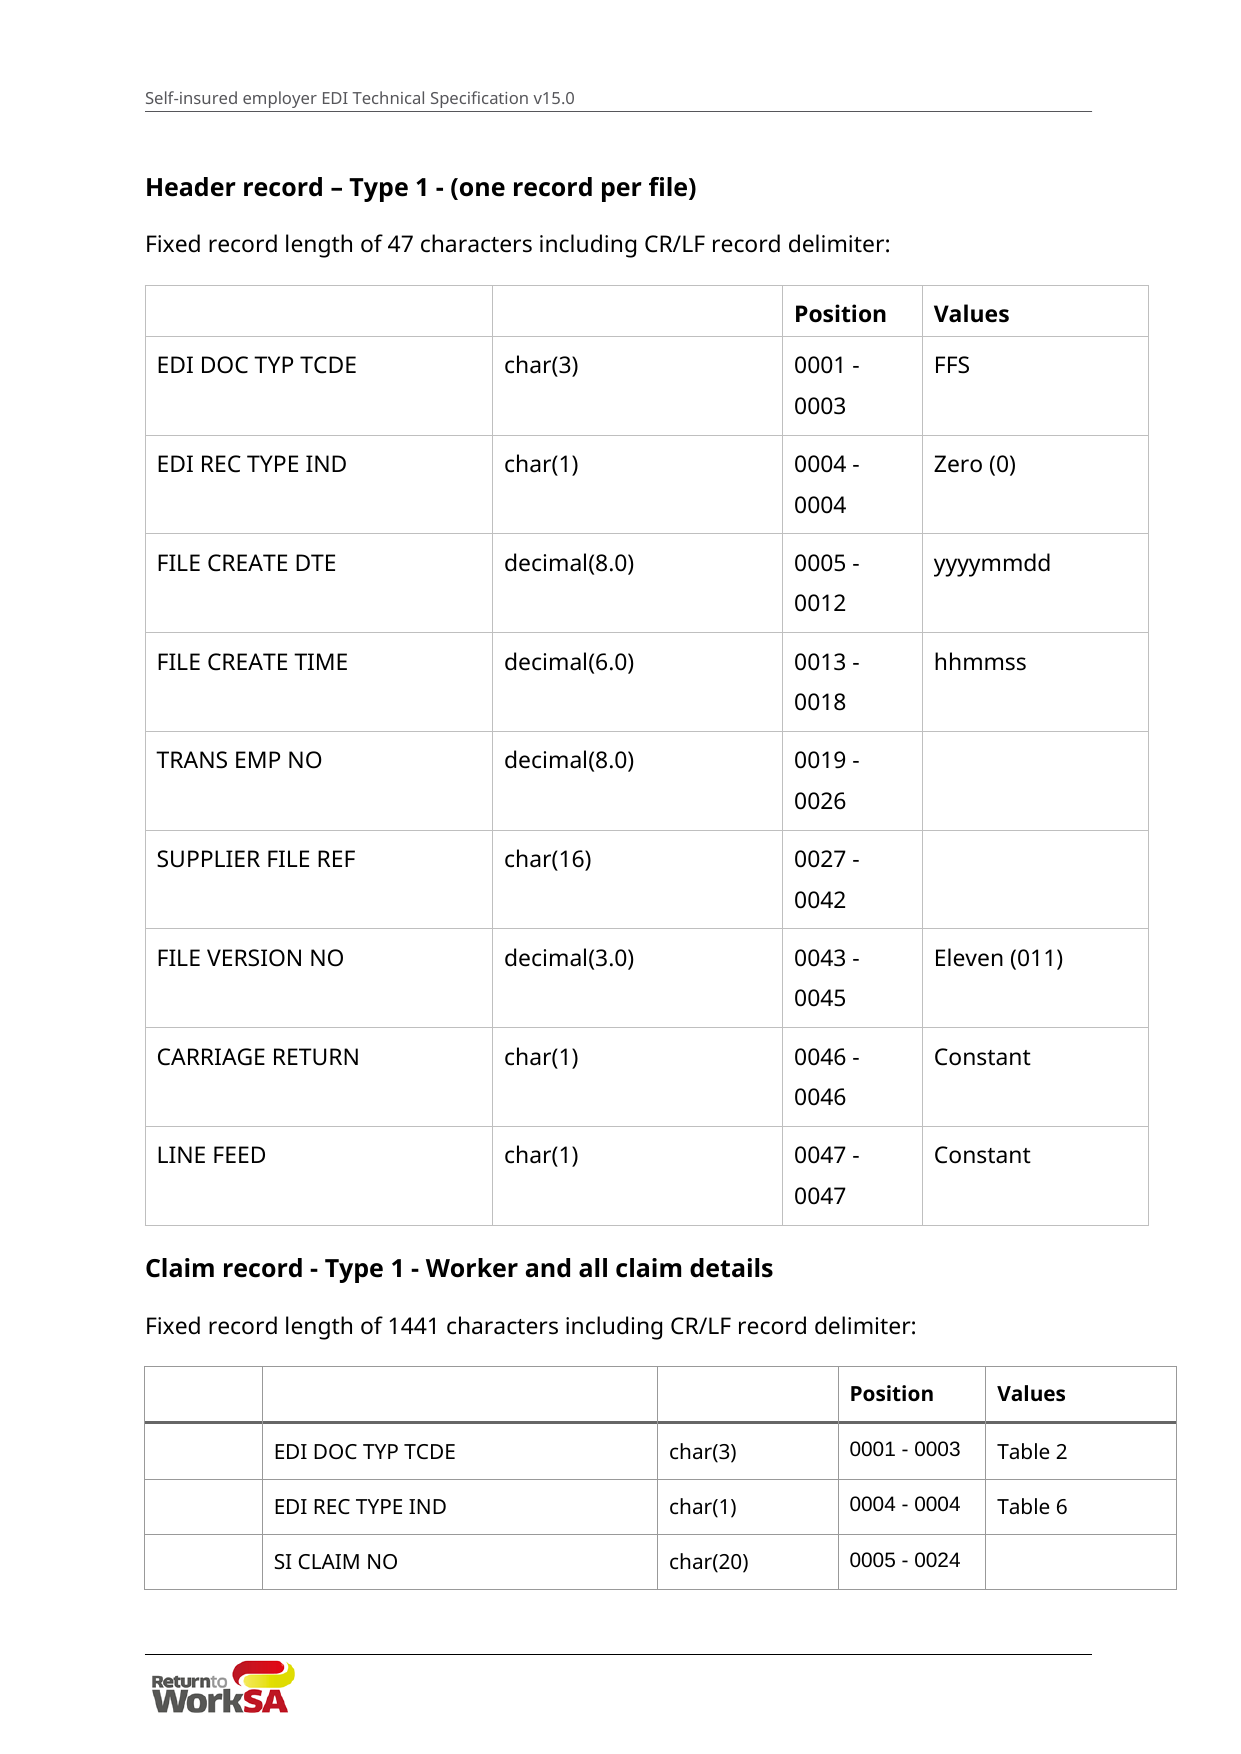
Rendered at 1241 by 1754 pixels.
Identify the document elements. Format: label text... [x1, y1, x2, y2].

table_cell Table 6 [986, 1480, 1176, 1534]
table_cell LINE FEED [146, 1127, 492, 1224]
table_cell 0005 - 0024 [839, 1535, 985, 1589]
table_cell decimal(8.0) [493, 732, 782, 829]
table_cell SI CLAIM NO [263, 1535, 657, 1589]
table_cell 0001 - 0003 [839, 1424, 985, 1478]
table_cell 0019 - 0026 [783, 732, 922, 829]
table_cell 0001 - 0003 [783, 337, 922, 434]
table_cell [923, 831, 1148, 928]
table_cell 0043 - 0045 [783, 929, 922, 1027]
table_cell 0004 - 0004 [783, 436, 922, 533]
table_cell [923, 732, 1148, 829]
table_cell [145, 1480, 262, 1534]
table_cell SUPPLIER FILE REF [146, 831, 492, 928]
table_cell 0004 - 0004 [839, 1480, 985, 1534]
table_header [146, 286, 492, 336]
table_cell EDI REC TYPE IND [146, 436, 492, 533]
table_cell EDI DOC TYP TCDE [263, 1424, 657, 1478]
table_cell Zero (0) [923, 436, 1148, 533]
table_header [658, 1367, 838, 1421]
table_cell char(1) [658, 1480, 838, 1534]
table_cell char(20) [658, 1535, 838, 1589]
table_cell yyyymmdd [923, 534, 1148, 632]
subtitle Claim record - Type 1 - Worker and all claim details [145, 1251, 1092, 1284]
table_header Values [923, 286, 1148, 336]
table_cell FILE CREATE DTE [146, 534, 492, 632]
table_cell 0046 - 0046 [783, 1028, 922, 1126]
table_header [263, 1367, 657, 1421]
table_cell EDI REC TYPE IND [263, 1480, 657, 1534]
table_cell CARRIAGE RETURN [146, 1028, 492, 1126]
text Fixed record length of 1441 characters including CR/LF record delimiter: [145, 1309, 1092, 1341]
table_cell EDI DOC TYP TCDE [146, 337, 492, 434]
table_cell 0005 - 0012 [783, 534, 922, 632]
table_cell char(3) [658, 1424, 838, 1478]
table_cell FILE VERSION NO [146, 929, 492, 1027]
table_cell char(1) [493, 436, 782, 533]
table_header [145, 1367, 262, 1421]
table_cell decimal(8.0) [493, 534, 782, 632]
table_header Position [839, 1367, 985, 1421]
table_cell FFS [923, 337, 1148, 434]
table_cell decimal(6.0) [493, 633, 782, 731]
table_cell Table 2 [986, 1424, 1176, 1478]
text Fixed record length of 47 characters including CR/LF record delimiter: [145, 228, 1092, 260]
table_cell hhmmss [923, 633, 1148, 731]
subtitle Header record – Type 1 - (one record per file) [145, 169, 1092, 203]
table_cell Eleven (011) [923, 929, 1148, 1027]
table_cell Constant [923, 1127, 1148, 1224]
table_cell char(1) [493, 1127, 782, 1224]
table_cell [145, 1535, 262, 1589]
table_cell FILE CREATE TIME [146, 633, 492, 731]
table_cell char(16) [493, 831, 782, 928]
table_cell TRANS EMP NO [146, 732, 492, 829]
table_cell 0047 - 0047 [783, 1127, 922, 1224]
table_cell decimal(3.0) [493, 929, 782, 1027]
table_cell 0013 - 0018 [783, 633, 922, 731]
table_cell char(3) [493, 337, 782, 434]
table_cell Constant [923, 1028, 1148, 1126]
table_cell [986, 1535, 1176, 1589]
table_cell char(1) [493, 1028, 782, 1126]
table_cell [145, 1424, 262, 1478]
table_header Values [986, 1367, 1176, 1421]
table_cell 0027 - 0042 [783, 831, 922, 928]
table_header Position [783, 286, 922, 336]
table_header [493, 286, 782, 336]
